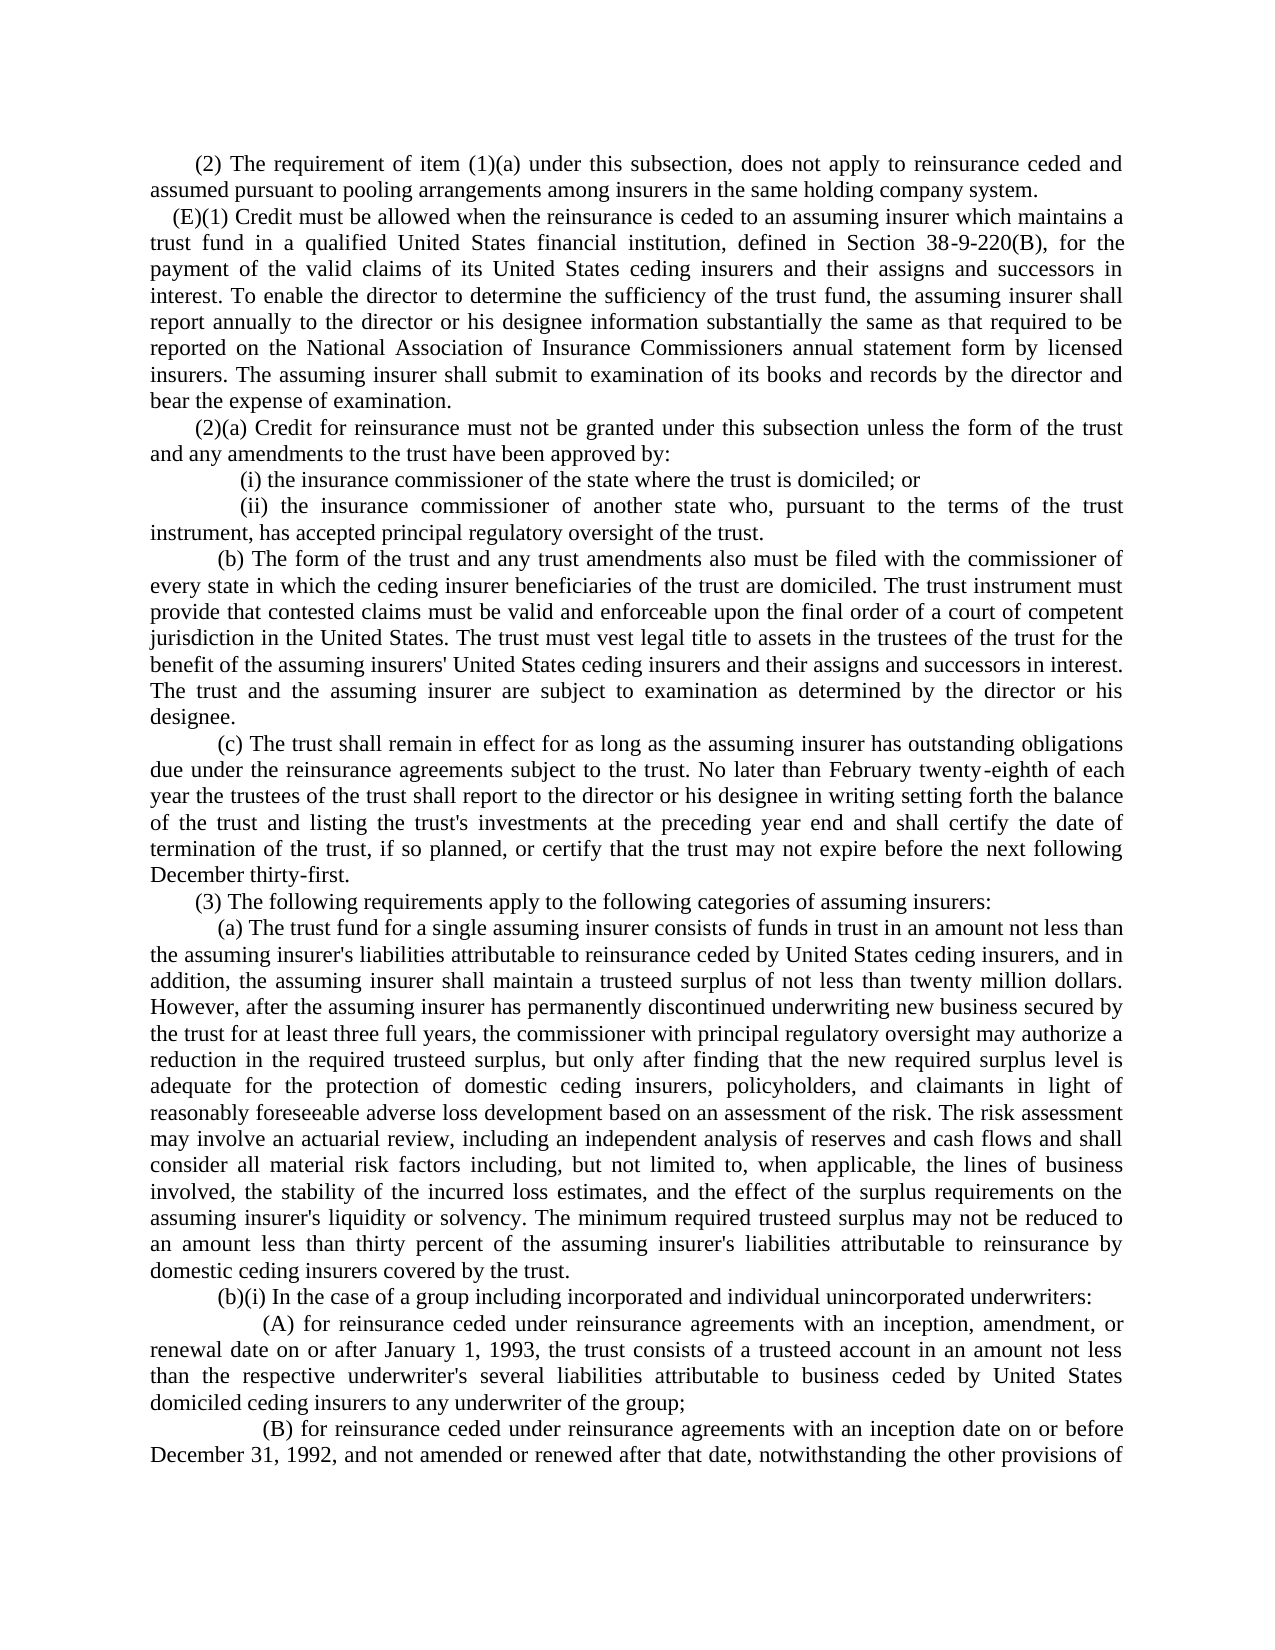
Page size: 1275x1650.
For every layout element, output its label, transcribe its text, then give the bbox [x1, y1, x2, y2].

text (c) The trust shall remain in effect for as long as the assuming insurer has outstanding obligations due under the reinsurance agreements subject to the trust. No later than February twenty-eighth of each year the trustees of the trust shall report to the director or his designee in writing setting forth the balance of the trust and listing the trust's investments at the preceding year end and shall certify the date of termination of the trust, if so planned, or certify that the trust may not expire before the next following December thirty-first. [150, 730, 1125, 888]
text (b)(i) In the case of a group including incorporated and individual unincorporated underwriters: [150, 1283, 1125, 1309]
text (ii) the insurance commissioner of another state who, pursuant to the terms of the trust instrument, has accepted principal regulatory oversight of the trust. [150, 493, 1125, 545]
text (i) the insurance commissioner of the state where the trust is domiciled; or [150, 466, 1125, 493]
text (3) The following requirements apply to the following categories of assuming insurers: [150, 888, 1125, 914]
text (2) The requirement of item (1)(a) under this subsection, does not apply to reinsurance ceded and assumed pursuant to pooling arrangements among insurers in the same holding company system. [150, 150, 1125, 203]
text (b) The form of the trust and any trust amendments also must be filed with the commissioner of every state in which the ceding insurer beneficiaries of the trust are domiciled. The trust instrument must provide that contested claims must be valid and enforceable upon the final order of a court of competent jurisdiction in the United States. The trust must vest legal title to assets in the trustees of the trust for the benefit of the assuming insurers' United States ceding insurers and their assigns and successors in interest. The trust and the assuming insurer are subject to examination as determined by the director or his designee. [150, 545, 1125, 730]
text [150, 1415, 1125, 1468]
text (E)(1) Credit must be allowed when the reinsurance is ceded to an assuming insurer which maintains a trust fund in a qualified United States financial institution, defined in Section 38-9-220(B), for the payment of the valid claims of its United States ceding insurers and their assigns and successors in interest. To enable the director to determine the sufficiency of the trust fund, the assuming insurer shall report annually to the director or his designee information substantially the same as that required to be reported on the National Association of Insurance Commissioners annual statement form by licensed insurers. The assuming insurer shall submit to examination of its books and records by the director and bear the expense of examination. [150, 203, 1125, 413]
text (a) The trust fund for a single assuming insurer consists of funds in trust in an amount not less than the assuming insurer's liabilities attributable to reinsurance ceded by United States ceding insurers, and in addition, the assuming insurer shall maintain a trusteed surplus of not less than twenty million dollars. However, after the assuming insurer has permanently discontinued underwriting new business secured by the trust for at least three full years, the commissioner with principal regulatory oversight may authorize a reduction in the required trusteed surplus, but only after finding that the new required surplus level is adequate for the protection of domestic ceding insurers, policyholders, and claimants in light of reasonably foreseeable adverse loss development based on an assessment of the risk. The risk assessment may involve an actuarial review, including an independent analysis of reserves and cash flows and shall consider all material risk factors including, but not limited to, when applicable, the lines of business involved, the stability of the incurred loss estimates, and the effect of the surplus requirements on the assuming insurer's liquidity or solvency. The minimum required trusteed surplus may not be reduced to an amount less than thirty percent of the assuming insurer's liabilities attributable to reinsurance by domestic ceding insurers covered by the trust. [150, 914, 1125, 1283]
text (2)(a) Credit for reinsurance must not be granted under this subsection unless the form of the trust and any amendments to the trust have been approved by: [150, 413, 1125, 466]
text (A) for reinsurance ceded under reinsurance agreements with an inception, amendment, or renewal date on or after January 1, 1993, the trust consists of a trusteed account in an amount not less than the respective underwriter's several liabilities attributable to business ceded by United States domiciled ceding insurers to any underwriter of the group; [150, 1309, 1125, 1415]
